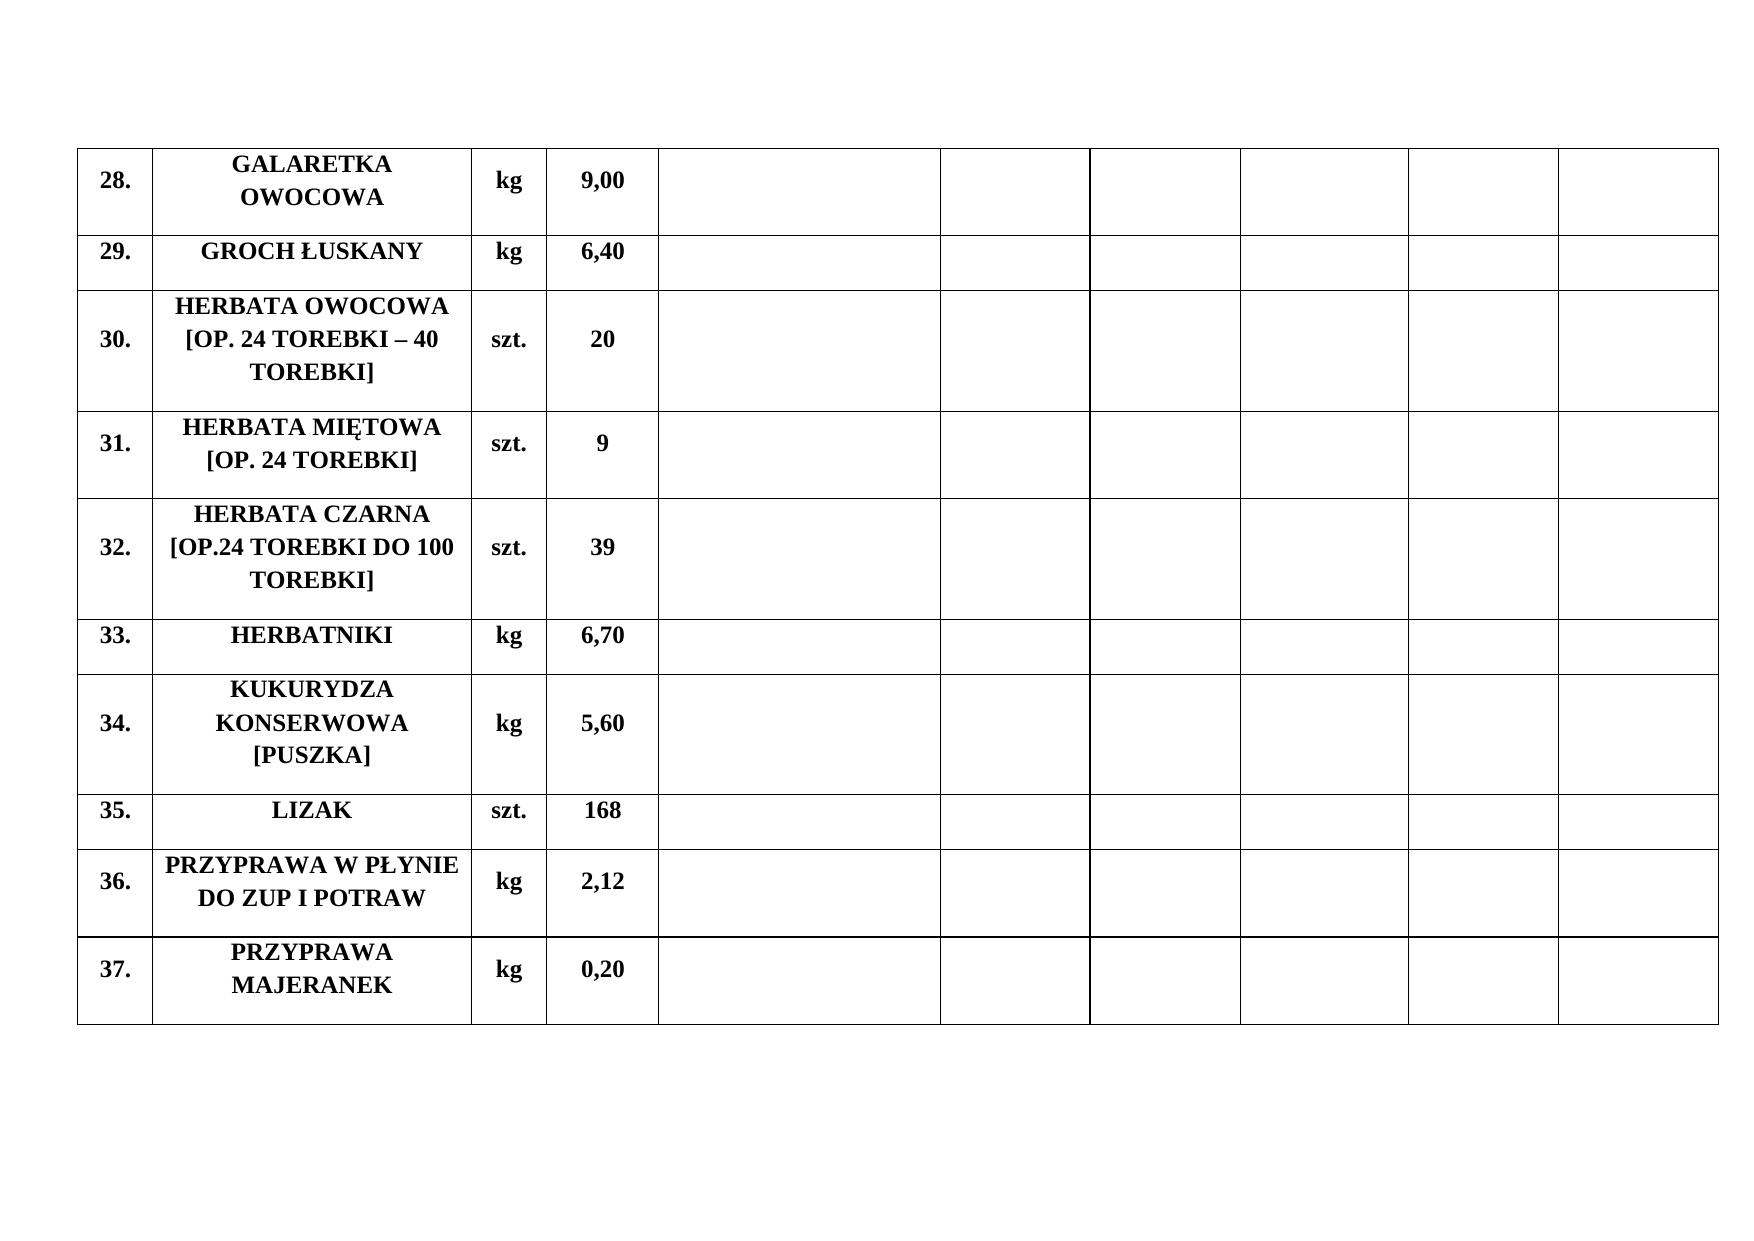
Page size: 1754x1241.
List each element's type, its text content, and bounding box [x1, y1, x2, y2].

table_cell [659, 938, 940, 1024]
table_cell [1559, 149, 1718, 235]
table_cell 9,00 [547, 149, 658, 235]
table_cell 30. [78, 291, 152, 411]
table_cell 5,60 [547, 675, 658, 794]
table_cell 31. [78, 412, 152, 498]
table_cell 6,70 [547, 620, 658, 673]
table_cell GROCH ŁUSKANY [153, 236, 471, 290]
table_cell szt. [472, 499, 546, 619]
table_cell [1409, 795, 1558, 849]
table_cell [659, 149, 940, 235]
table_cell KUKURYDZA KONSERWOWA [PUSZKA] [153, 675, 471, 794]
table_cell [1091, 412, 1240, 498]
table_cell [1559, 412, 1718, 498]
table_cell 28. [78, 149, 152, 235]
table_cell [1559, 499, 1718, 619]
table_cell [1409, 850, 1558, 936]
table_cell [941, 850, 1089, 936]
table_cell [1559, 795, 1718, 849]
table_cell kg [472, 149, 546, 235]
table_cell [1241, 236, 1408, 290]
table_cell [1409, 149, 1558, 235]
table_cell [1409, 291, 1558, 411]
table_cell [1091, 675, 1240, 794]
table_cell [941, 938, 1089, 1024]
table_cell [941, 795, 1089, 849]
table_cell [659, 499, 940, 619]
table_cell [1409, 938, 1558, 1024]
table_cell 2,12 [547, 850, 658, 936]
table_cell [1409, 499, 1558, 619]
table_cell 6,40 [547, 236, 658, 290]
table_cell 35. [78, 795, 152, 849]
table_cell 34. [78, 675, 152, 794]
table_cell [1091, 149, 1240, 235]
table_cell [1559, 675, 1718, 794]
table_cell PRZYPRAWA MAJERANEK [153, 938, 471, 1024]
table_cell [1241, 499, 1408, 619]
table_cell 29. [78, 236, 152, 290]
table_cell [1091, 620, 1240, 673]
table_cell [941, 499, 1089, 619]
table_cell szt. [472, 291, 546, 411]
table_cell [1241, 675, 1408, 794]
table_cell [1409, 675, 1558, 794]
table_cell [1091, 499, 1240, 619]
table_cell [1241, 795, 1408, 849]
table_cell [1559, 620, 1718, 673]
table_cell kg [472, 236, 546, 290]
table_cell 0,20 [547, 938, 658, 1024]
table_cell 39 [547, 499, 658, 619]
table_cell [1091, 938, 1240, 1024]
table_cell HERBATA MIĘTOWA [OP. 24 TOREBKI] [153, 412, 471, 498]
table_cell 36. [78, 850, 152, 936]
table_cell [941, 412, 1089, 498]
table_cell [1241, 412, 1408, 498]
table_cell [1091, 850, 1240, 936]
table_cell kg [472, 675, 546, 794]
table_cell [1091, 291, 1240, 411]
table_cell [1559, 291, 1718, 411]
table_cell [1559, 236, 1718, 290]
table_cell [1241, 620, 1408, 673]
table_cell HERBATA OWOCOWA [OP. 24 TOREBKI – 40 TOREBKI] [153, 291, 471, 411]
table_cell [941, 675, 1089, 794]
table_cell kg [472, 850, 546, 936]
table_cell [1409, 412, 1558, 498]
table_cell [659, 850, 940, 936]
table_cell [659, 412, 940, 498]
table_cell kg [472, 620, 546, 673]
table_cell [1559, 850, 1718, 936]
table_cell 37. [78, 938, 152, 1024]
table_cell [659, 675, 940, 794]
table_cell 168 [547, 795, 658, 849]
table_cell GALARETKA OWOCOWA [153, 149, 471, 235]
table_cell [941, 291, 1089, 411]
table_cell [1241, 149, 1408, 235]
table_cell [1559, 938, 1718, 1024]
table_cell [1241, 938, 1408, 1024]
table_cell PRZYPRAWA W PŁYNIE DO ZUP I POTRAW [153, 850, 471, 936]
table_cell [941, 236, 1089, 290]
table_cell [659, 620, 940, 673]
table_cell 20 [547, 291, 658, 411]
table_cell [1409, 236, 1558, 290]
table_cell [659, 291, 940, 411]
table_cell 32. [78, 499, 152, 619]
table_cell [659, 795, 940, 849]
table_cell HERBATA CZARNA [OP.24 TOREBKI DO 100 TOREBKI] [153, 499, 471, 619]
table_cell [1241, 850, 1408, 936]
table_cell [1091, 236, 1240, 290]
table_cell HERBATNIKI [153, 620, 471, 673]
table_cell [659, 236, 940, 290]
table_cell kg [472, 938, 546, 1024]
table_cell 33. [78, 620, 152, 673]
table_cell [1091, 795, 1240, 849]
table_cell LIZAK [153, 795, 471, 849]
table_cell [941, 620, 1089, 673]
table_cell [1409, 620, 1558, 673]
table_cell [941, 149, 1089, 235]
table_cell 9 [547, 412, 658, 498]
table_cell szt. [472, 795, 546, 849]
table_cell [1241, 291, 1408, 411]
table_cell szt. [472, 412, 546, 498]
